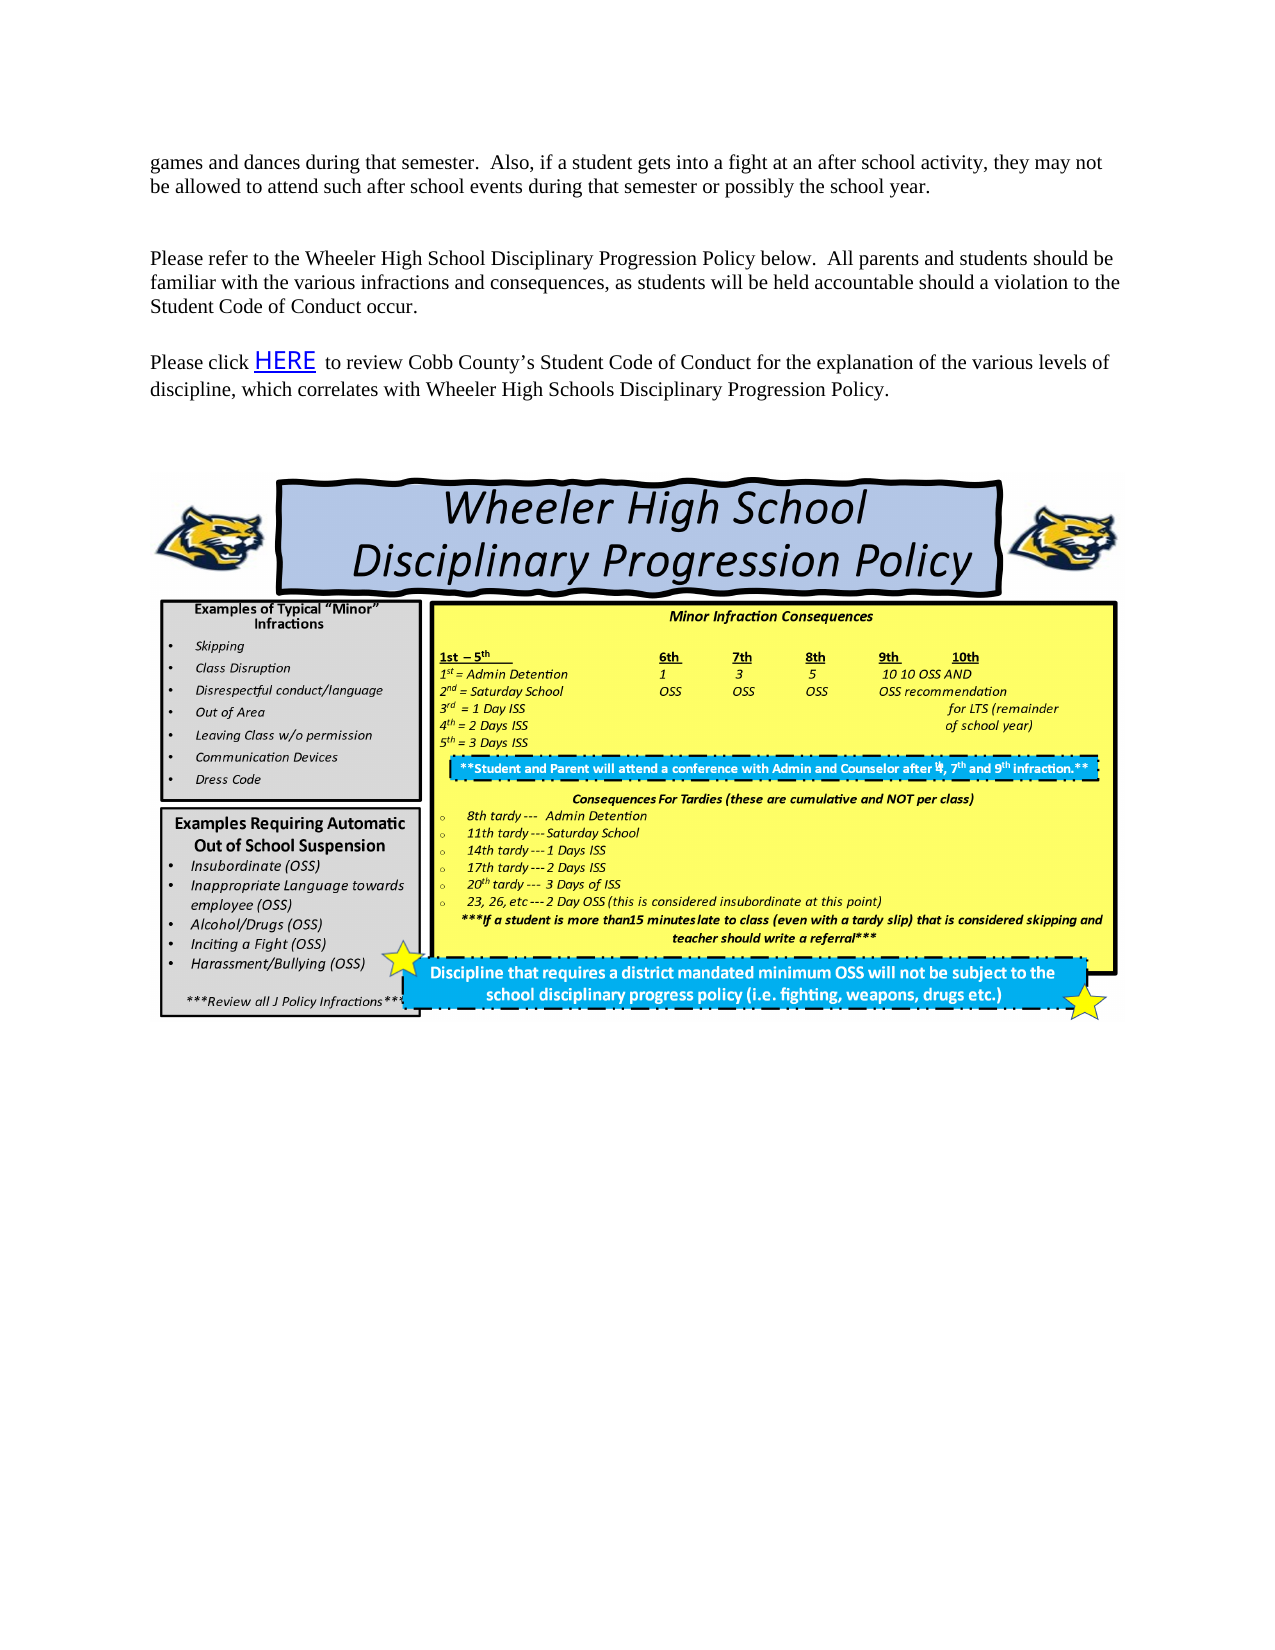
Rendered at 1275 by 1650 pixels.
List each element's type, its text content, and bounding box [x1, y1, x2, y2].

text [150, 150, 1125, 198]
text Please click HERE to review Cobb County’s Student Code of Conduct for the explanation of the various levels of discipline, which correlates with Wheeler High Schools Disciplinary Progression Policy. [150, 342, 1125, 401]
text Please refer to the Wheeler High School Disciplinary Progression Policy below. All parents and students should be familiar with the various infractions and consequences, as students will be held accountable should a violation to the Student Code of Conduct occur. [150, 246, 1125, 318]
picture [150, 472, 1125, 1022]
